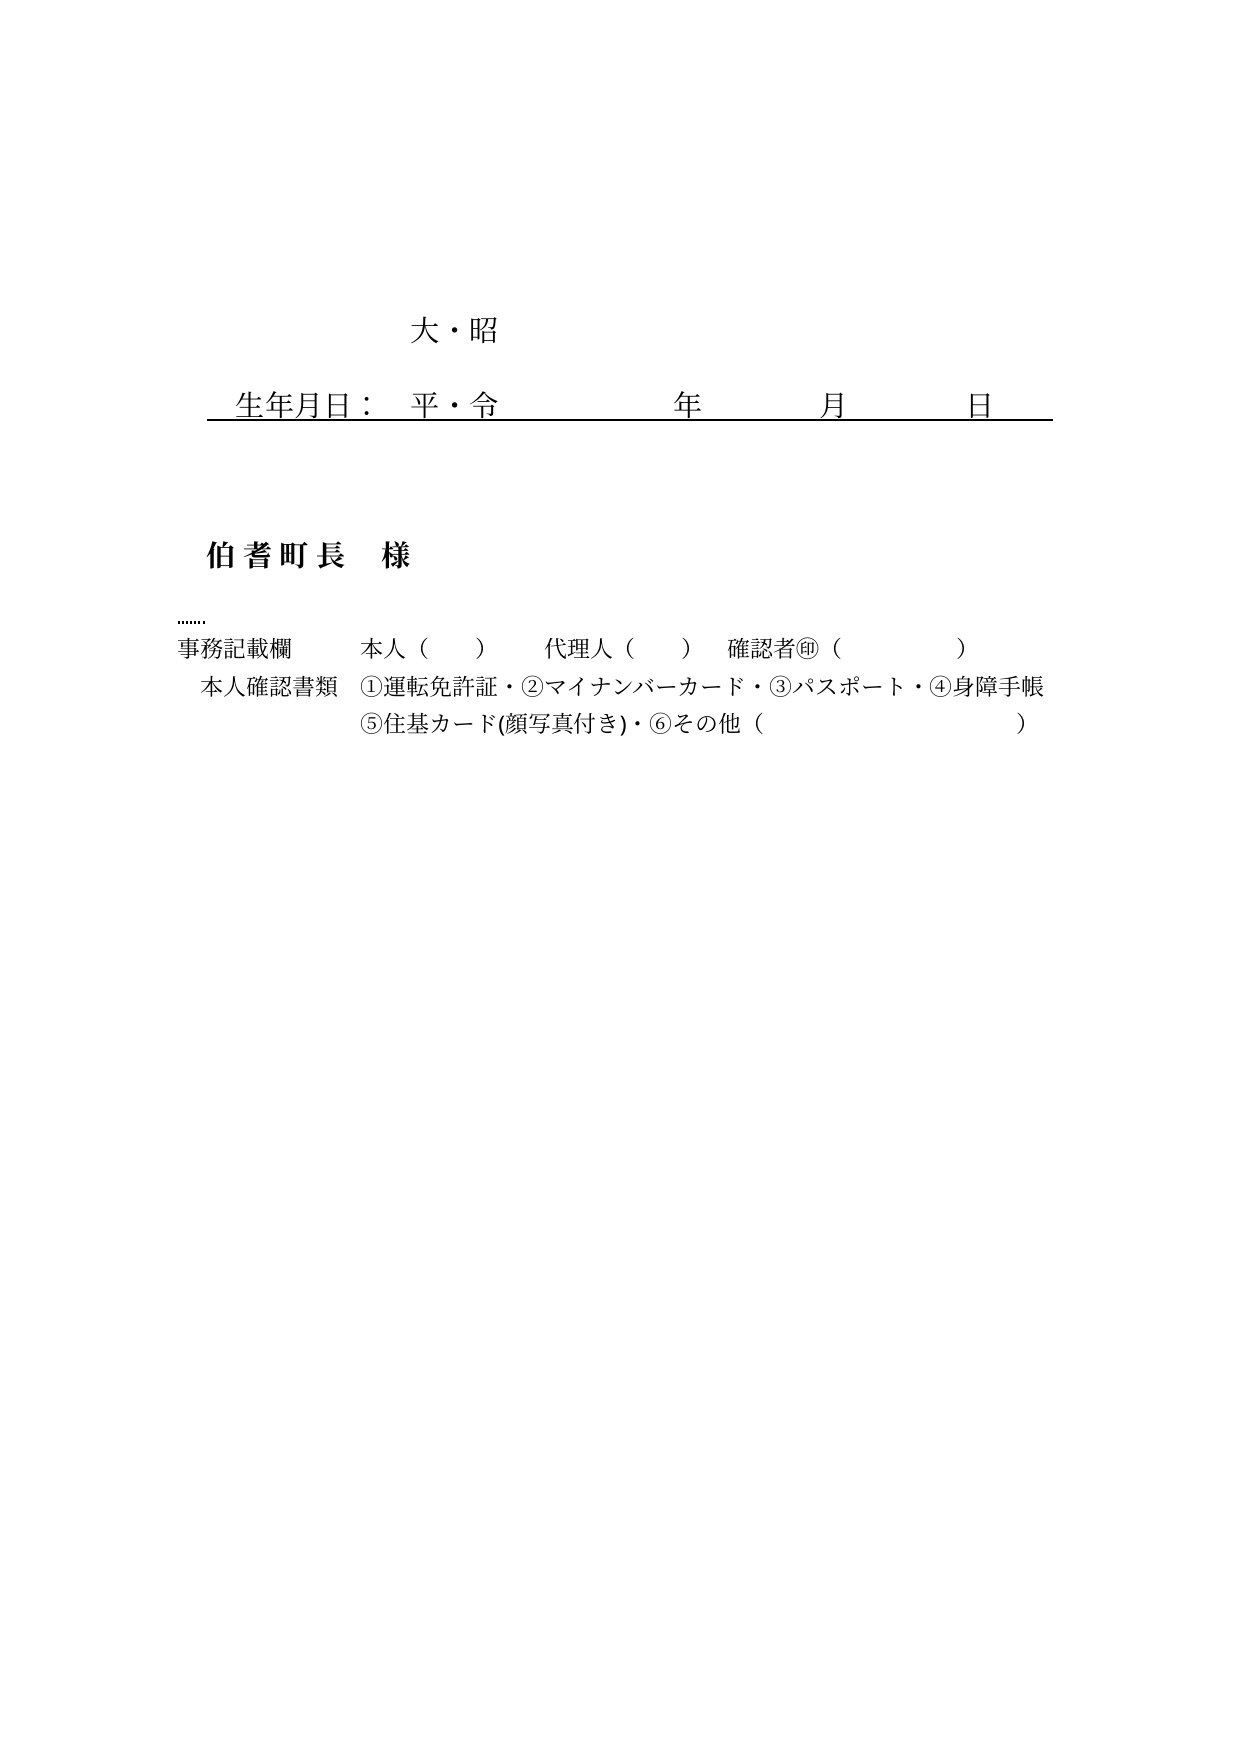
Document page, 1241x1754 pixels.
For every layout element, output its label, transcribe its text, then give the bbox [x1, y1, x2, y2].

text 事務記載欄 本人（ ） 代理人（ ） 確認者㊞（ ） [177, 629, 1063, 667]
text ⑤住基カード(顔写真付き)・⑥その他（ ） [177, 704, 1063, 742]
text 伯 耆 町 長 様 [177, 517, 1063, 592]
text 本人確認書類 ①運転免許証・②マイナンバーカード・③パスポート・④身障手帳 [177, 667, 1063, 704]
text 大・昭 [177, 292, 1063, 367]
text 生年月日： 平・令 年 月 日 [177, 367, 1063, 442]
